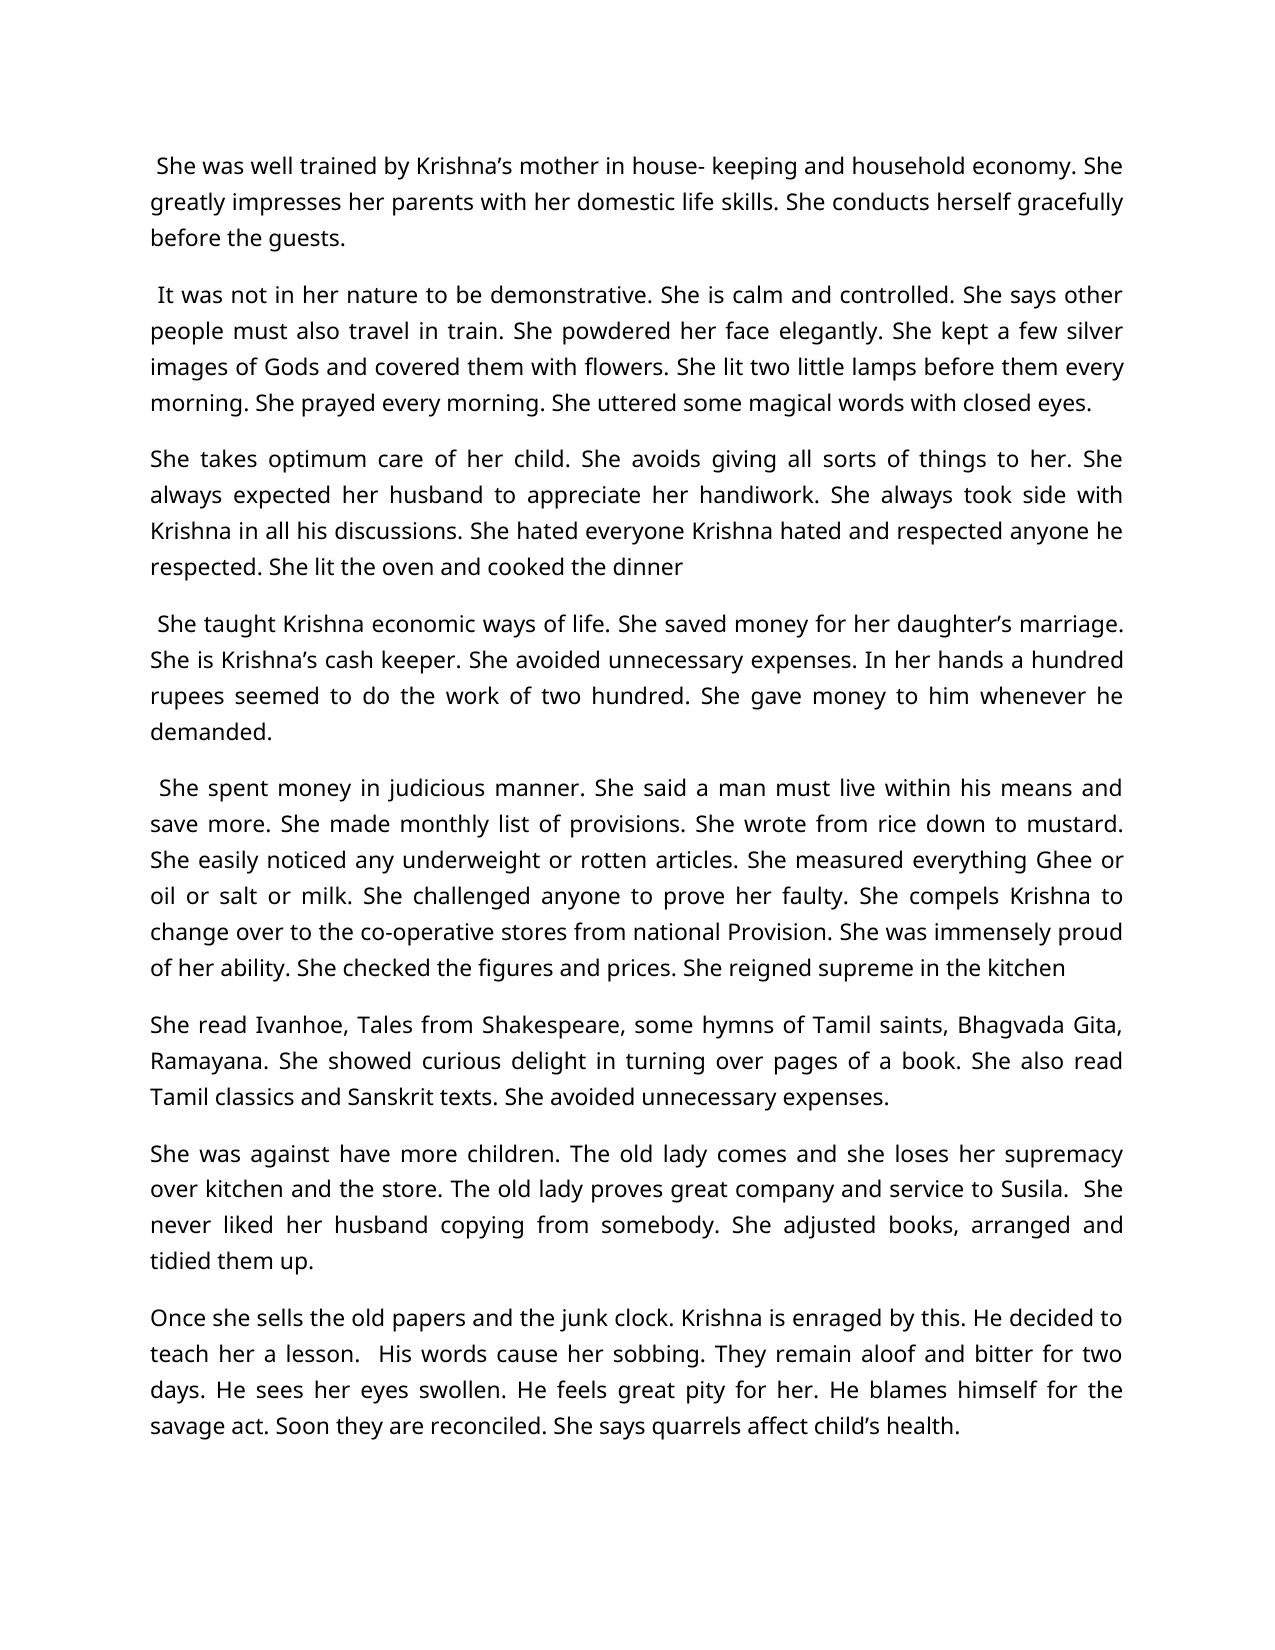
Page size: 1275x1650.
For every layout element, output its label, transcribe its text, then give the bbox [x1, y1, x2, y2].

text She takes optimum care of her child. She avoids giving all sorts of things to her. She always expected her husband to appreciate her handiwork. She always took side with Krishna in all his discussions. She hated everyone Krishna hated and respected anyone he respected. She lit the oven and cooked the dinner [150, 443, 1125, 582]
text She was well trained by Krishna’s mother in house- keeping and household economy. She greatly impresses her parents with her domestic life skills. She conducts herself gracefully before the guests. [150, 150, 1125, 253]
text Once she sells the old papers and the junk clock. Krishna is enraged by this. He decided to teach her a lesson. His words cause her sobbing. They remain aloof and bitter for two days. He sees her eyes swollen. He feels great pity for her. He blames himself for the savage act. Soon they are reconciled. She says quarrels affect child’s health. [150, 1302, 1125, 1441]
text She taught Krishna economic ways of life. She saved money for her daughter’s marriage. She is Krishna’s cash keeper. She avoided unnecessary expenses. In her hands a hundred rupees seemed to do the work of two hundred. She gave money to him whenever he demanded. [150, 608, 1125, 747]
text It was not in her nature to be demonstrative. She is calm and controlled. She says other people must also travel in train. She powdered her face elegantly. She kept a few silver images of Gods and covered them with flowers. She lit two little lamps before them every morning. She prayed every morning. She uttered some magical words with closed eyes. [150, 279, 1125, 418]
text She read Ivanhoe, Tales from Shakespeare, some hymns of Tamil saints, Bhagvada Gita, Ramayana. She showed curious delight in turning over pages of a book. She also read Tamil classics and Sanskrit texts. She avoided unnecessary expenses. [150, 1009, 1125, 1112]
text She spent money in judicious manner. She said a man must live within his means and save more. She made monthly list of provisions. She wrote from rice down to mustard. She easily noticed any underweight or rotten articles. She measured everything Ghee or oil or salt or milk. She challenged anyone to prove her faulty. She compels Krishna to change over to the co-operative stores from national Provision. She was immensely proud of her ability. She checked the figures and prices. She reigned supreme in the kitchen [150, 772, 1125, 983]
text She was against have more children. The old lady comes and she loses her supremacy over kitchen and the store. The old lady proves great company and service to Susila. She never liked her husband copying from somebody. She adjusted books, arranged and tidied them up. [150, 1137, 1125, 1277]
